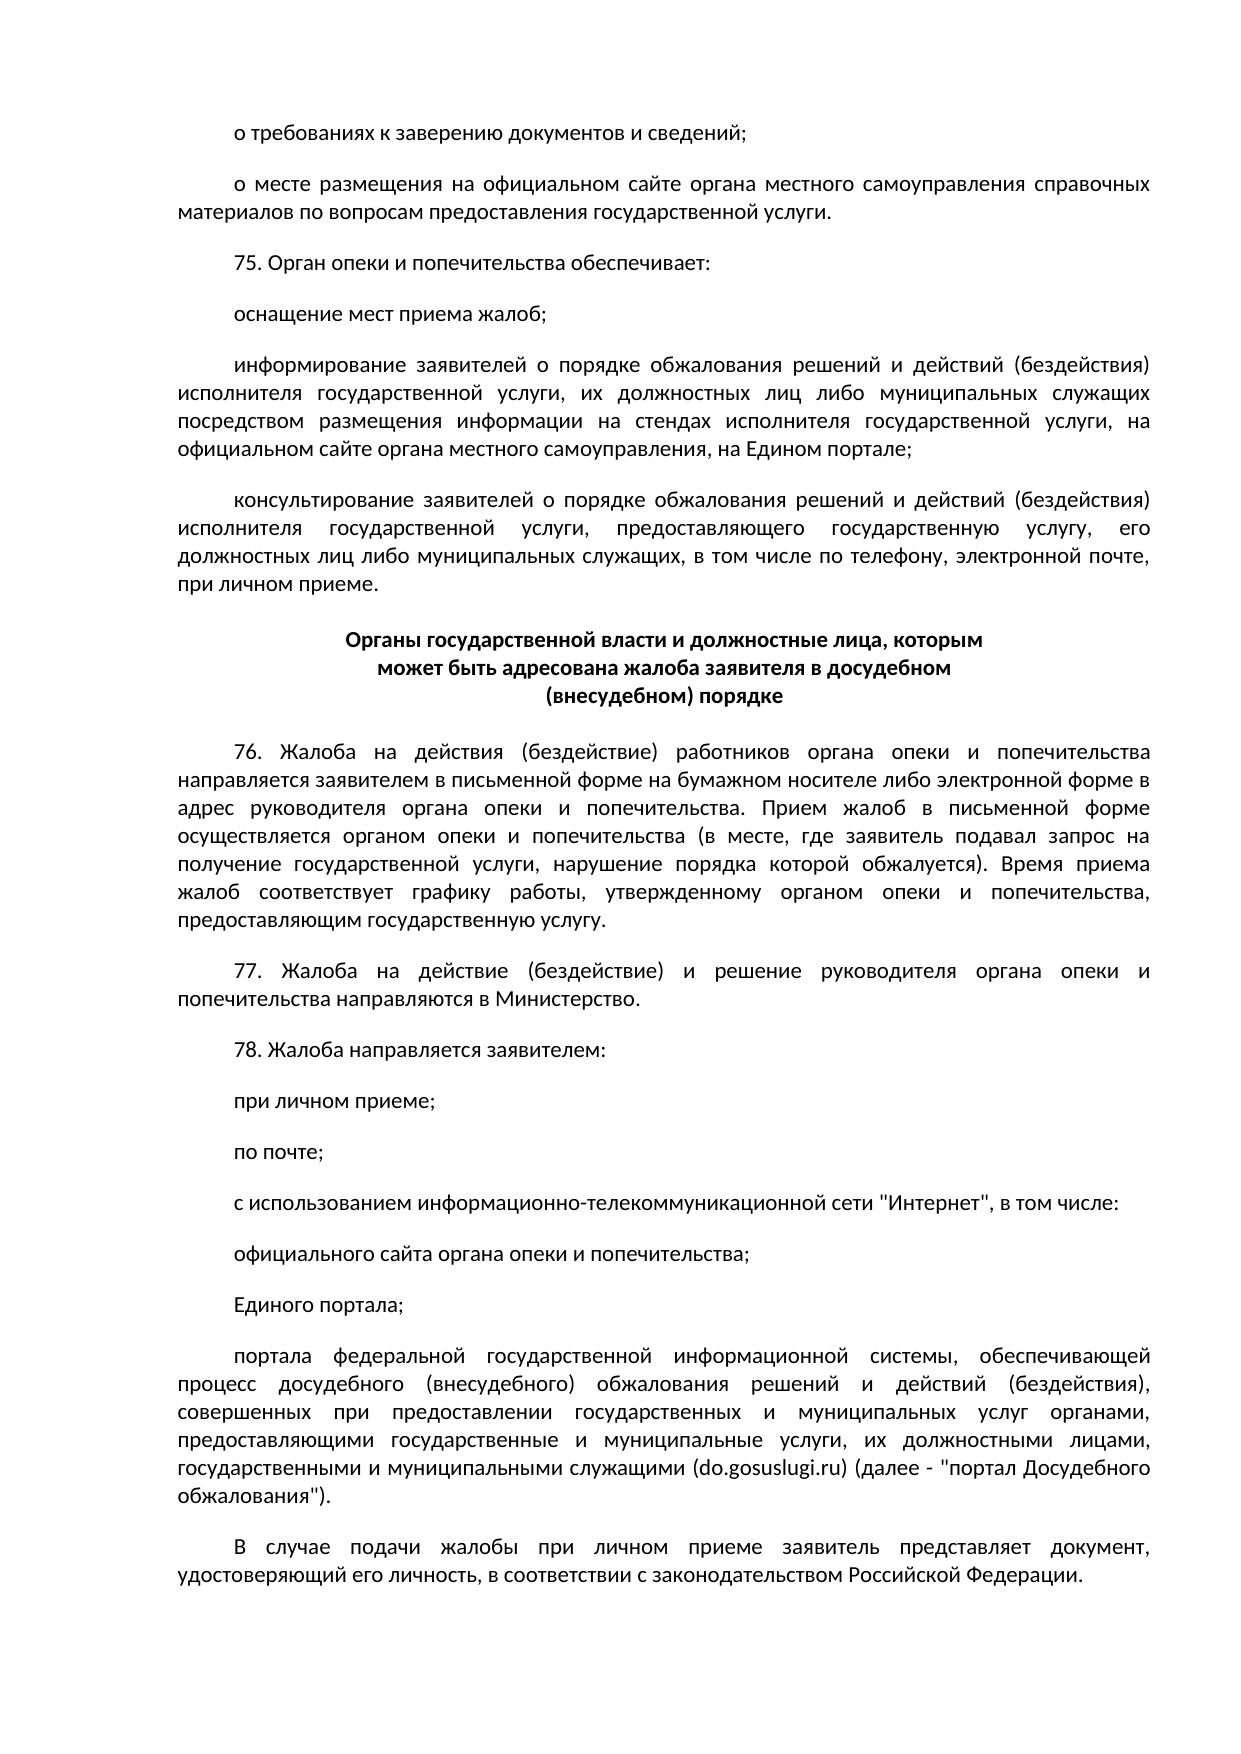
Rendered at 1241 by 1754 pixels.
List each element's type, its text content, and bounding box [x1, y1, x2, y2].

title Органы государственной власти и должностные лица, которым [177, 625, 1152, 653]
text официального сайта органа опеки и попечительства; [177, 1239, 1152, 1267]
text 76. Жалоба на действия (бездействие) работников органа опеки и попечительства направляется заявителем в письменной форме на бумажном носителе либо электронной форме в адрес руководителя органа опеки и попечительства. Прием жалоб в письменной форме осуществляется органом опеки и попечительства (в месте, где заявитель подавал запрос на получение государственной услуги, нарушение порядка которой обжалуется). Время приема жалоб соответствует графику работы, утвержденному органом опеки и попечительства, предоставляющим государственную услугу. [177, 737, 1152, 933]
text Единого портала; [177, 1290, 1152, 1318]
title может быть адресована жалоба заявителя в досудебном [177, 653, 1152, 681]
text информирование заявителей о порядке обжалования решений и действий (бездействия) исполнителя государственной услуги, их должностных лиц либо муниципальных служащих посредством размещения информации на стендах исполнителя государственной услуги, на официальном сайте органа местного самоуправления, на Едином портале; [177, 350, 1152, 462]
text по почте; [177, 1137, 1152, 1165]
text при личном приеме; [177, 1086, 1152, 1114]
text 77. Жалоба на действие (бездействие) и решение руководителя органа опеки и попечительства направляются в Министерство. [177, 956, 1152, 1012]
text 75. Орган опеки и попечительства обеспечивает: [177, 248, 1152, 276]
title (внесудебном) порядке [177, 681, 1152, 709]
text оснащение мест приема жалоб; [177, 299, 1152, 327]
text консультирование заявителей о порядке обжалования решений и действий (бездействия) исполнителя государственной услуги, предоставляющего государственную услугу, его должностных лиц либо муниципальных служащих, в том числе по телефону, электронной почте, при личном приеме. [177, 485, 1152, 597]
text с использованием информационно-телекоммуникационной сети "Интернет", в том числе: [177, 1188, 1152, 1216]
text о месте размещения на официальном сайте органа местного самоуправления справочных материалов по вопросам предоставления государственной услуги. [177, 169, 1152, 225]
text 78. Жалоба направляется заявителем: [177, 1035, 1152, 1063]
text В случае подачи жалобы при личном приеме заявитель представляет документ, удостоверяющий его личность, в соответствии с законодательством Российской Федерации. [177, 1532, 1152, 1588]
text о требованиях к заверению документов и сведений; [177, 118, 1152, 146]
text портала федеральной государственной информационной системы, обеспечивающей процесс досудебного (внесудебного) обжалования решений и действий (бездействия), совершенных при предоставлении государственных и муниципальных услуг органами, предоставляющими государственные и муниципальные услуги, их должностными лицами, государственными и муниципальными служащими (do.gosuslugi.ru) (далее - "портал Досудебного обжалования"). [177, 1341, 1152, 1509]
